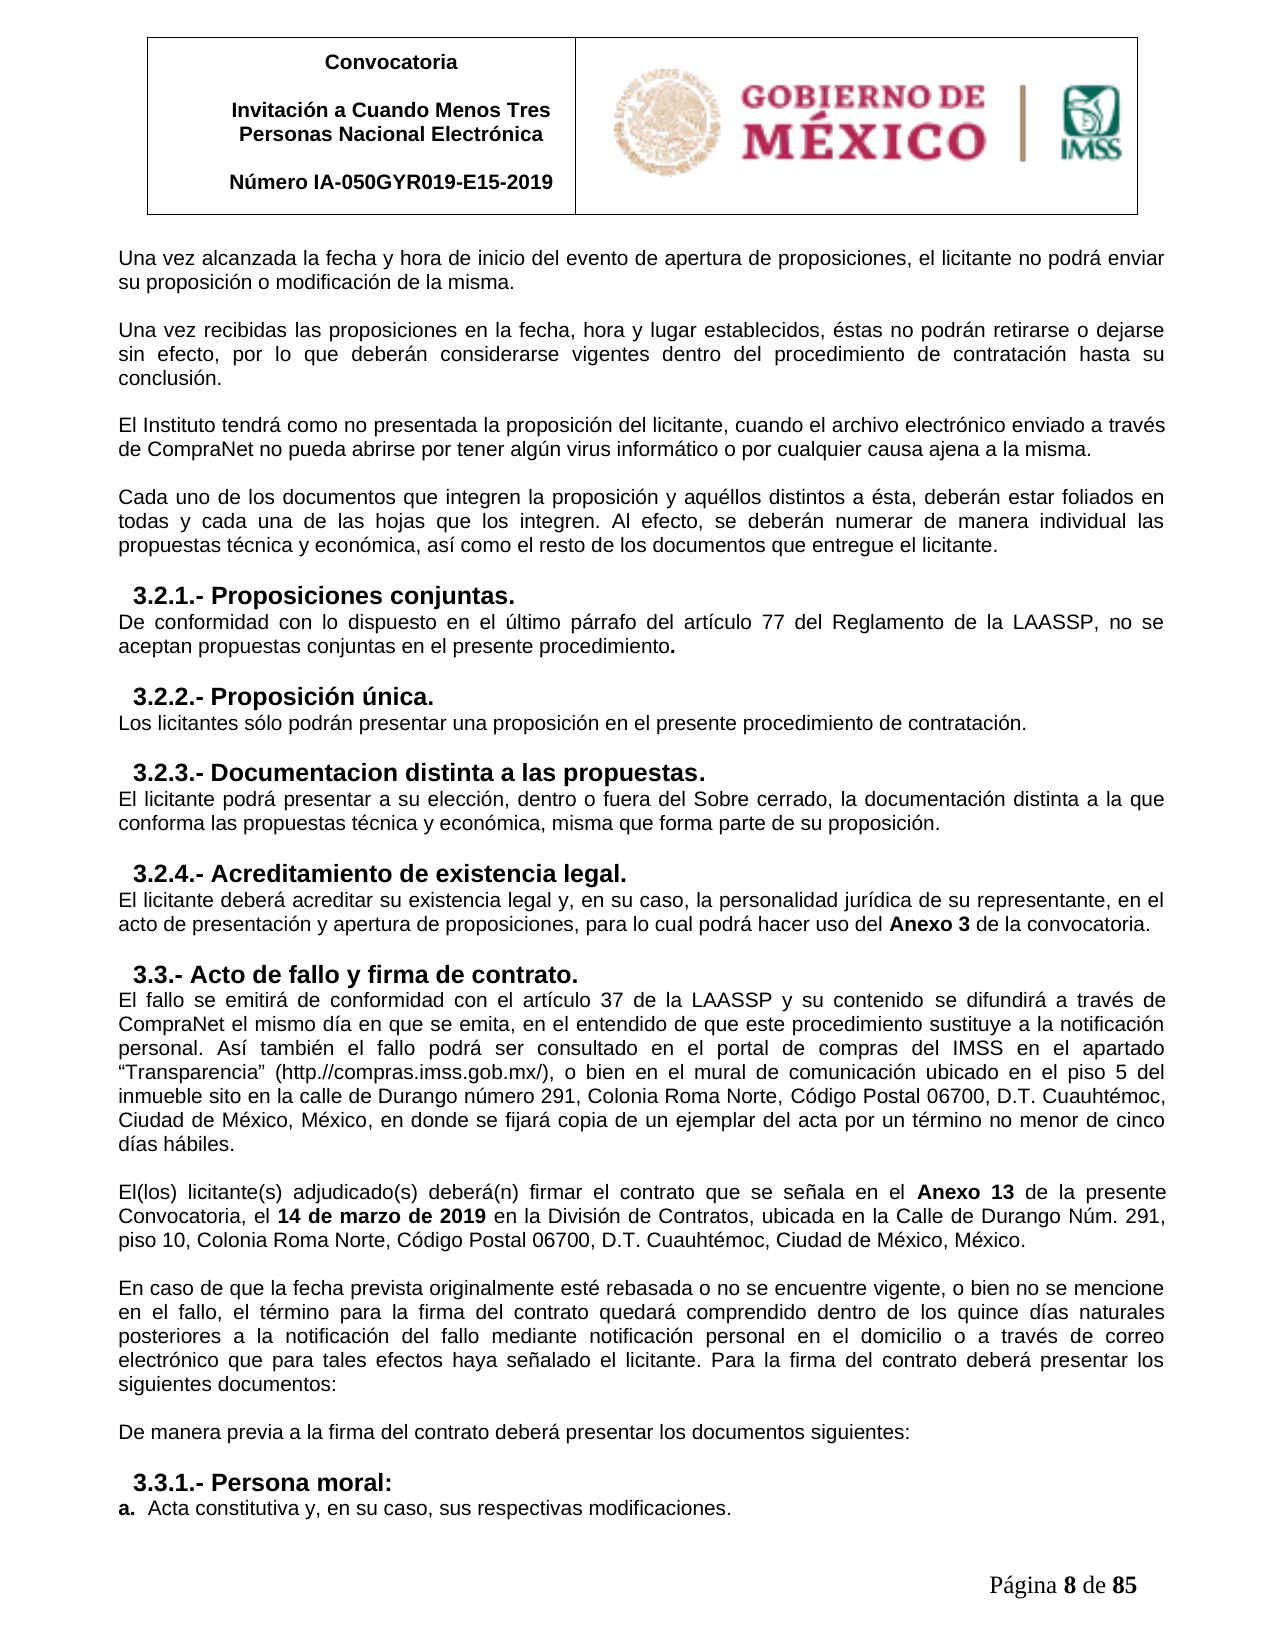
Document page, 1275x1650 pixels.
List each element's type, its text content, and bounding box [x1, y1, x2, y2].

text El Instituto tendrá como no presentada la proposición del licitante, cuando el archivo electrónico enviado a través de CompraNet no pueda abrirse por tener algún virus informático o por cualquier causa ajena a la misma. [118, 413, 1167, 461]
subtitle 3.2.1.- Proposiciones conjuntas. [133, 581, 1167, 610]
subtitle 3.3.- Acto de fallo y firma de contrato. [133, 959, 1167, 988]
subtitle 3.3.1.- Persona moral: [133, 1467, 1167, 1496]
subtitle 3.2.2.- Proposición única. [133, 682, 1167, 710]
list Acta constitutiva y, en su caso, sus respectivas modificaciones. [118, 1496, 1167, 1520]
text En caso de que la fecha prevista originalmente esté rebasada o no se encuentre vigente, o bien no se mencione en el fallo, el término para la firma del contrato quedará comprendido dentro de los quince días naturales posteriores a la notificación del fallo mediante notificación personal en el domicilio o a través de correo electrónico que para tales efectos haya señalado el licitante. Para la firma del contrato deberá presentar los siguientes documentos: [118, 1276, 1167, 1396]
text Cada uno de los documentos que integren la proposición y aquéllos distintos a ésta, deberán estar foliados en todas y cada una de las hojas que los integren. Al efecto, se deberán numerar de manera individual las propuestas técnica y económica, así como el resto de los documentos que entregue el licitante. [118, 485, 1167, 557]
text El fallo se emitirá de conformidad con el artículo 37 de la LAASSP y su contenido se difundirá a través de CompraNet el mismo día en que se emita, en el entendido de que este procedimiento sustituye a la notificación personal. Así también el fallo podrá ser consultado en el portal de compras del IMSS en el apartado “Transparencia” (http.//compras.imss.gob.mx/), o bien en el mural de comunicación ubicado en el piso 5 del inmueble sito en la calle de Durango número 291, Colonia Roma Norte, Código Postal 06700, D.T. Cuauhtémoc, Ciudad de México, México, en donde se fijará copia de un ejemplar del acta por un término no menor de cinco días hábiles. [118, 988, 1167, 1156]
text El licitante podrá presentar a su elección, dentro o fuera del Sobre cerrado, la documentación distinta a la que conforma las propuestas técnica y económica, misma que forma parte de su proposición. [118, 787, 1167, 835]
text Una vez recibidas las proposiciones en la fecha, hora y lugar establecidos, éstas no podrán retirarse o dejarse sin efecto, por lo que deberán considerarse vigentes dentro del procedimiento de contratación hasta su conclusión. [118, 317, 1167, 389]
text Los licitantes sólo podrán presentar una proposición en el presente procedimiento de contratación. [118, 710, 1167, 734]
subtitle 3.2.3.- Documentacion distinta a las propuestas. [133, 758, 1167, 787]
text De conformidad con lo dispuesto en el último párrafo del artículo 77 del Reglamento de la LAASSP, no se aceptan propuestas conjuntas en el presente procedimiento. [118, 610, 1167, 658]
text Una vez alcanzada la fecha y hora de inicio del evento de apertura de proposiciones, el licitante no podrá enviar su proposición o modificación de la misma. [118, 246, 1167, 293]
text De manera previa a la firma del contrato deberá presentar los documentos siguientes: [118, 1419, 1167, 1443]
text El(los) licitante(s) adjudicado(s) deberá(n) firmar el contrato que se señala en el Anexo 13 de la presente Convocatoria, el 14 de marzo de 2019 en la División de Contratos, ubicada en la Calle de Durango Núm. 291, piso 10, Colonia Roma Norte, Código Postal 06700, D.T. Cuauhtémoc, Ciudad de México, México. [118, 1180, 1167, 1252]
text El licitante deberá acreditar su existencia legal y, en su caso, la personalidad jurídica de su representante, en el acto de presentación y apertura de proposiciones, para lo cual podrá hacer uso del Anexo 3 de la convocatoria. [118, 888, 1167, 936]
subtitle 3.2.4.- Acreditamiento de existencia legal. [133, 859, 1167, 888]
